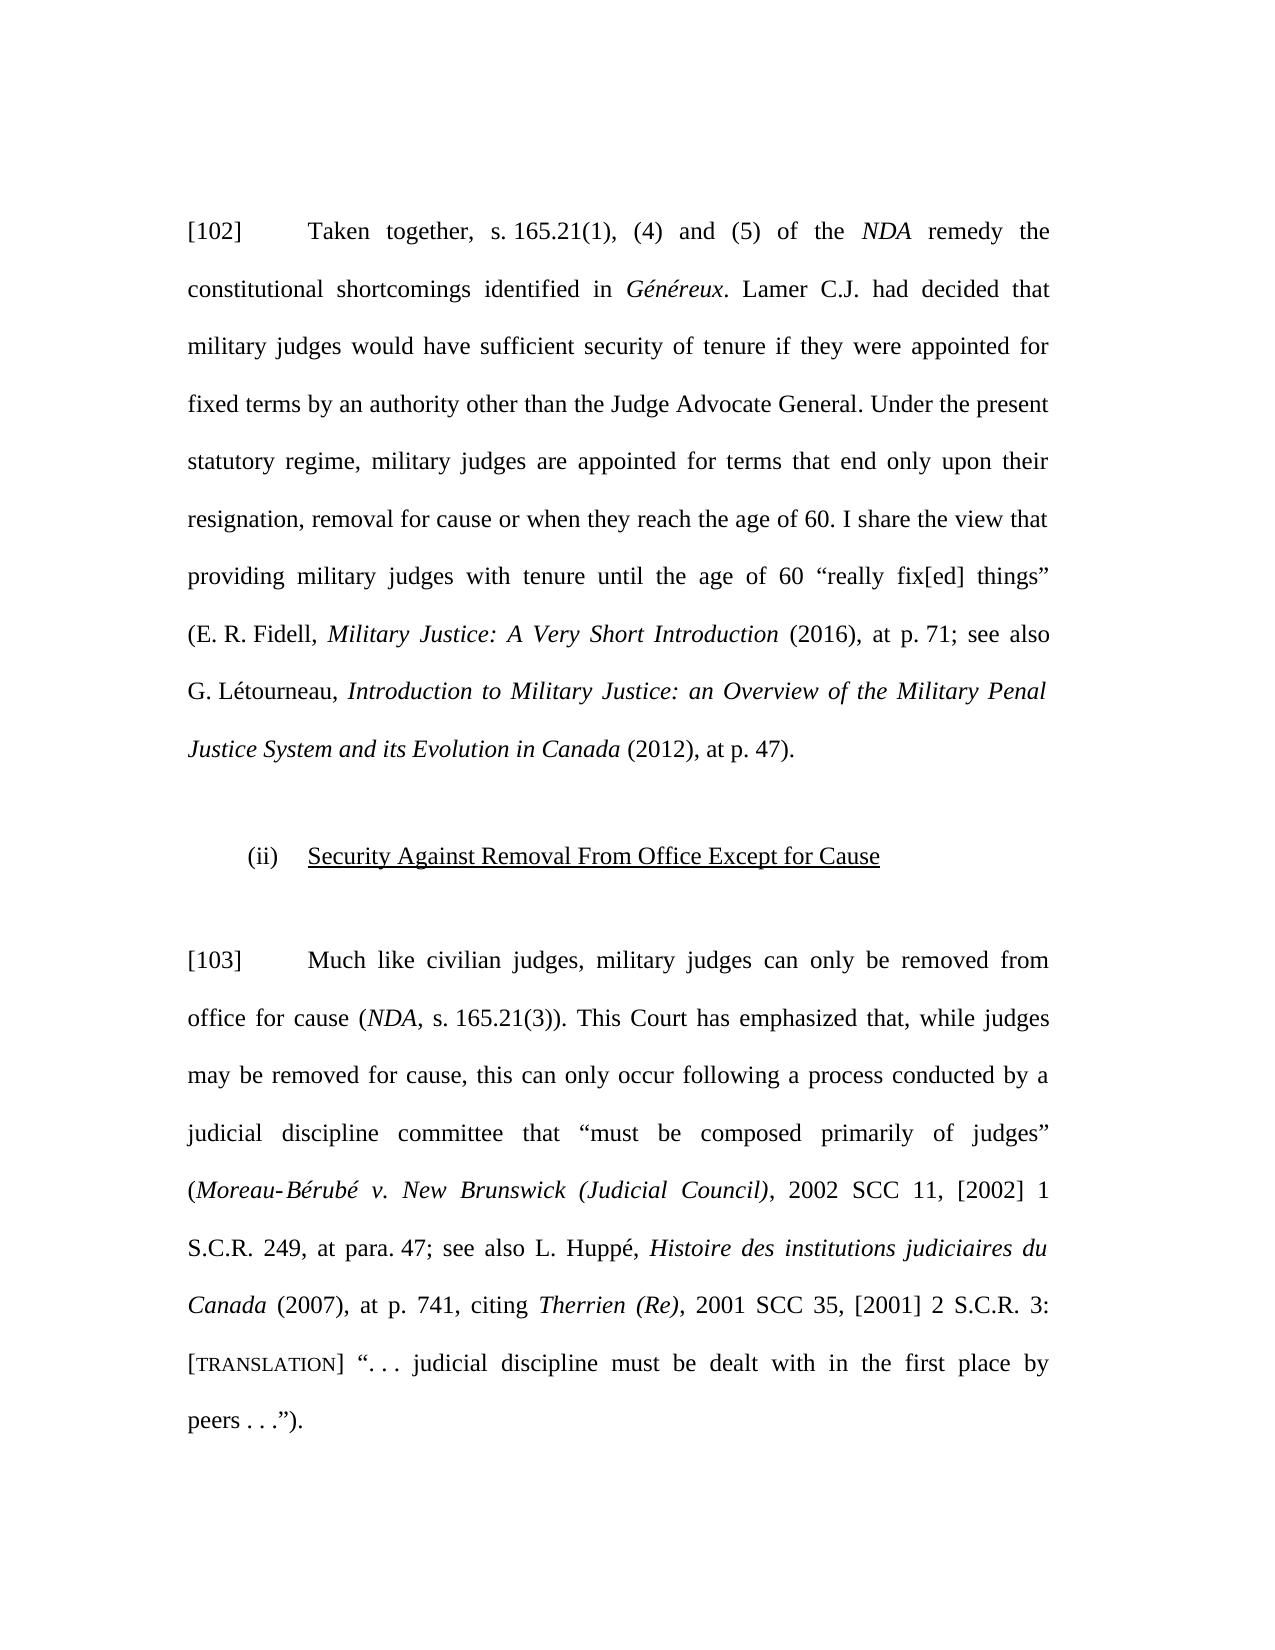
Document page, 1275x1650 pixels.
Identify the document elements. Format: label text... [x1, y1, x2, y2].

title Security Against Removal From Office Except for Cause [247, 841, 1050, 870]
text Taken together, s. 165.21(1), (4) and (5) of the NDA remedy the constitutional shortcomings identified in Généreux. Lamer C.J. had decided that military judges would have sufficient security of tenure if they were appointed for fixed terms by an authority other than the Judge Advocate General. Under the present statutory regime, military judges are appointed for terms that end only upon their resignation, removal for cause or when they reach the age of 60. I share the view that providing military judges with tenure until the age of 60 “really fix[ed] things” (E. R. Fidell, Military Justice: A Very Short Introduction (2016), at p. 71; see also G. Létourneau, Introduction to Military Justice: an Overview of the Military Penal Justice System and its Evolution in Canada (2012), at p. 47). [187, 216, 1050, 763]
text Much like civilian judges, military judges can only be removed from office for cause (NDA, s. 165.21(3)). This Court has emphasized that, while judges may be removed for cause, this can only occur following a process conducted by a judicial discipline committee that “must be composed primarily of judges” (Moreau‑Bérubé v. New Brunswick (Judicial Council), 2002 SCC 11, [2002] 1 S.C.R. 249, at para. 47; see also L. Huppé, Histoire des institutions judiciaires du Canada (2007), at p. 741, citing Therrien (Re), 2001 SCC 35, [2001] 2 S.C.R. 3: [translation] “. . . judicial discipline must be dealt with in the first place by peers . . .”). [187, 945, 1050, 1434]
